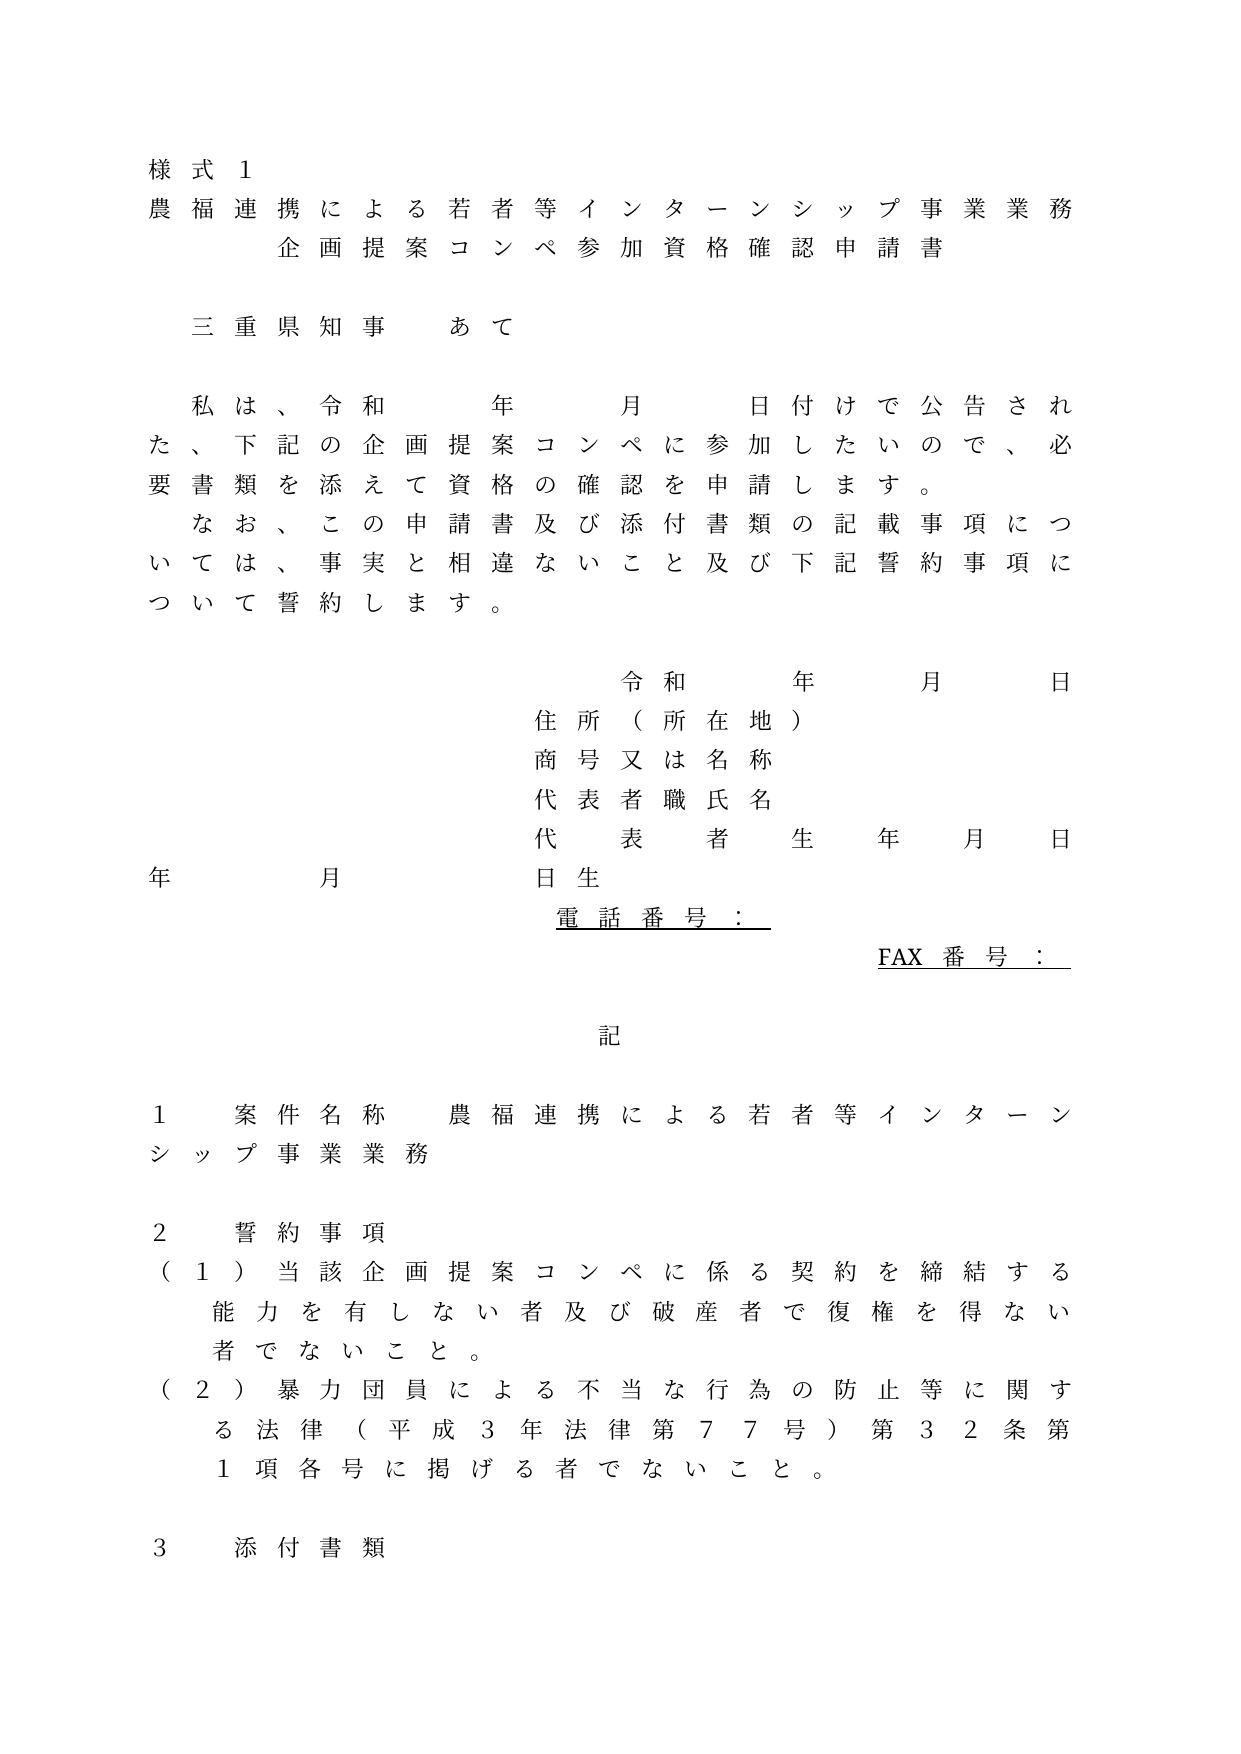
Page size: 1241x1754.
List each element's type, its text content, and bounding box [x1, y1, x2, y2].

text 代表者生年月日 年 月 日生 [148, 818, 1092, 897]
text （１）当該企画提案コンペに係る契約を締結する能力を有しない者及び破産者で復権を得ない者でないこと。 [148, 1251, 1092, 1369]
text 三重県知事 あて [148, 306, 1092, 345]
text 記 [148, 1015, 1092, 1054]
text 住所（所在地） [148, 700, 1092, 739]
text １ 案件名称 農福連携による若者等インターンシップ事業業務 [148, 1093, 1092, 1172]
text （２）暴力団員による不当な行為の防止等に関する法律（平成３年法律第７７号）第３２条第１項各号に掲げる者でないこと。 [148, 1369, 1092, 1487]
text 様式１ [148, 148, 1092, 188]
text 商号又は名称 [148, 739, 1092, 778]
text ３ 添付書類 [148, 1527, 1092, 1566]
text FAX番号： [148, 936, 1092, 975]
text 令和 年 月 日 [148, 660, 1092, 700]
text ２ 誓約事項 [148, 1212, 1092, 1251]
text 農福連携による若者等インターンシップ事業業務 [148, 188, 1092, 227]
text 企画提案コンペ参加資格確認申請書 [148, 227, 1092, 267]
text 代表者職氏名 [148, 778, 1092, 818]
text 私は、令和 年 月 日付けで公告された、下記の企画提案コンペに参加したいので、必要書類を添えて資格の確認を申請します。 [148, 385, 1092, 503]
text 電話番号： [148, 897, 1092, 936]
text なお、この申請書及び添付書類の記載事項については、事実と相違ないこと及び下記誓約事項について誓約します。 [148, 503, 1092, 621]
